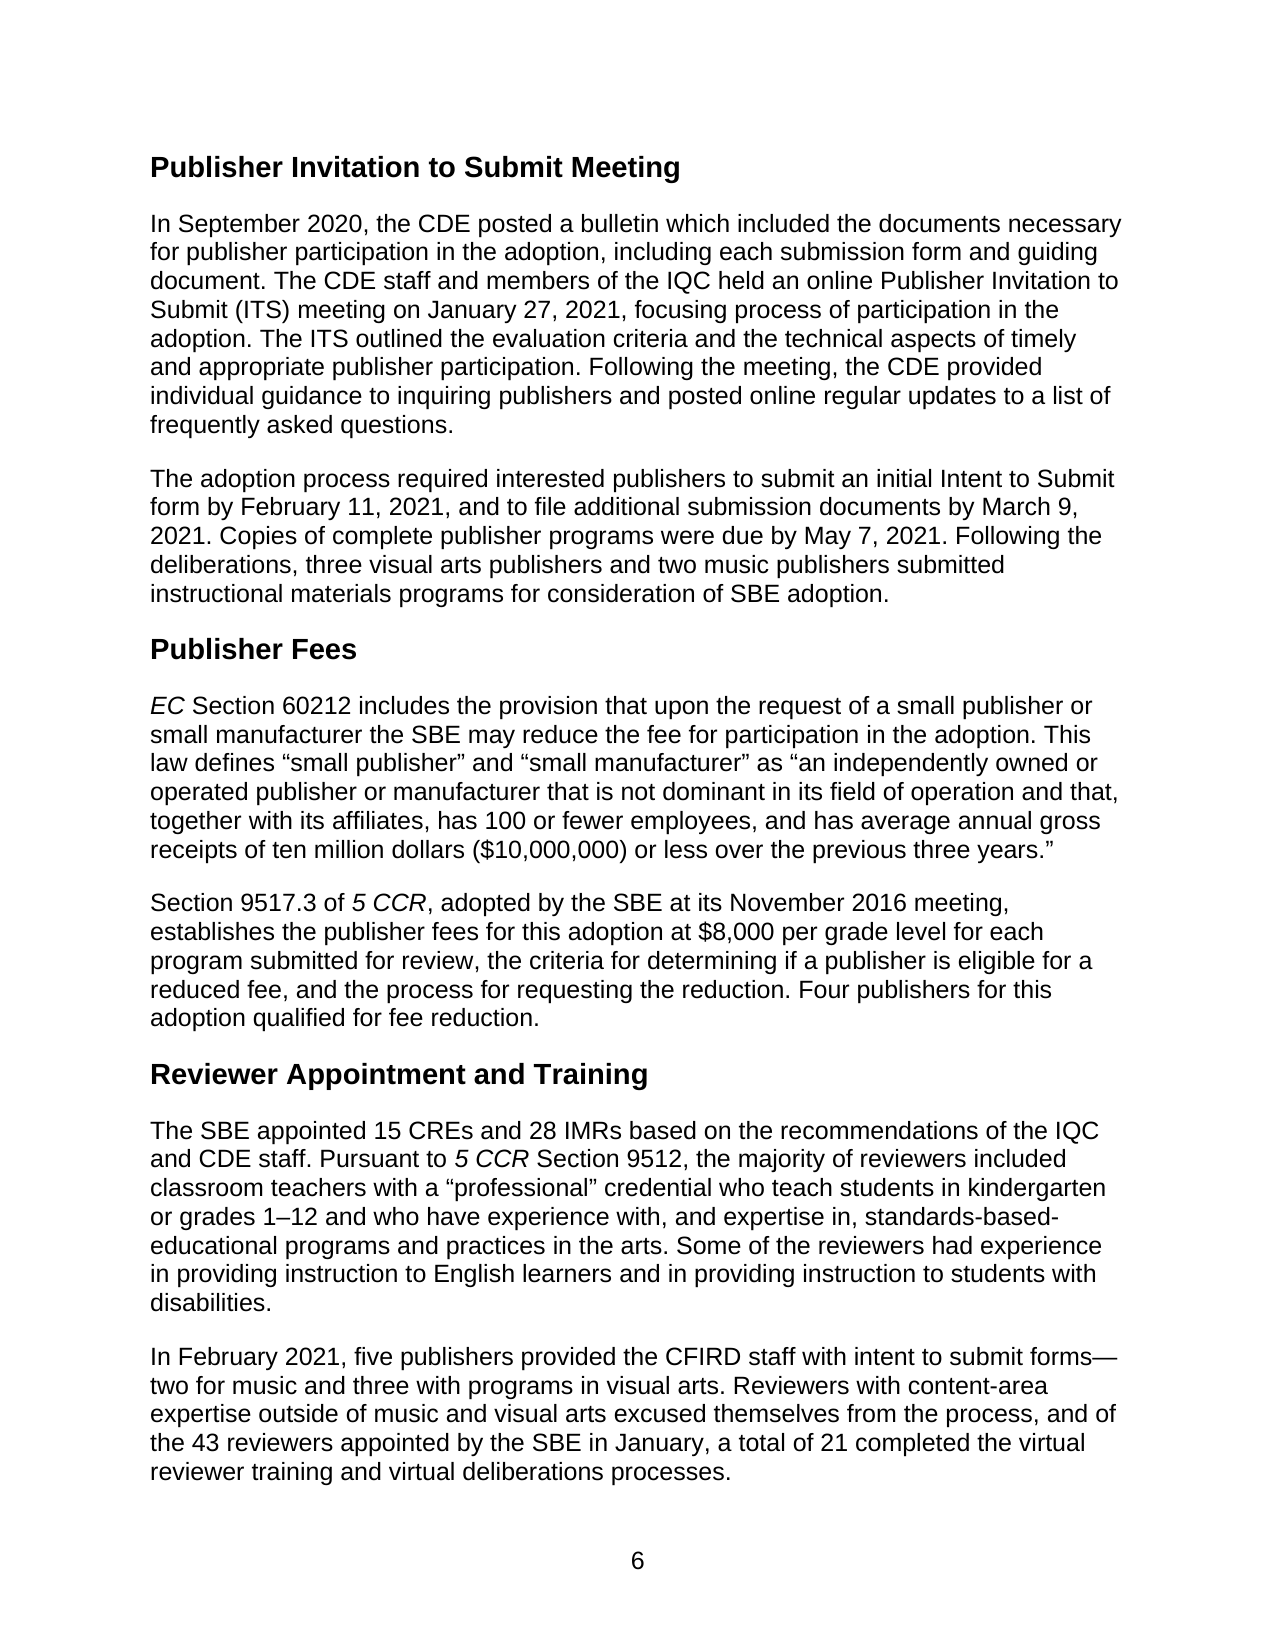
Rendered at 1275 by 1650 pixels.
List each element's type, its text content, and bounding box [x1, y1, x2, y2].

subtitle Reviewer Appointment and Training [150, 1057, 1125, 1091]
text In February 2021, five publishers provided the CFIRD staff with intent to submit forms—two for music and three with programs in visual arts. Reviewers with content-area expertise outside of music and visual arts excused themselves from the process, and of the 43 reviewers appointed by the SBE in January, a total of 21 completed the virtual reviewer training and virtual deliberations processes. [150, 1342, 1125, 1486]
subtitle Publisher Fees [150, 632, 1125, 666]
text In September 2020, the CDE posted a bulletin which included the documents necessary for publisher participation in the adoption, including each submission form and guiding document. The CDE staff and members of the IQC held an online Publisher Invitation to Submit (ITS) meeting on January 27, 2021, focusing process of participation in the adoption. The ITS outlined the evaluation criteria and the technical aspects of timely and appropriate publisher participation. Following the meeting, the CDE provided individual guidance to inquiring publishers and posted online regular updates to a list of frequently asked questions. [150, 208, 1125, 438]
text The SBE appointed 15 CREs and 28 IMRs based on the recommendations of the IQC and CDE staff. Pursuant to 5 CCR Section 9512, the majority of reviewers included classroom teachers with a “professional” credential who teach students in kindergarten or grades 1–12 and who have experience with, and expertise in, standards-based-educational programs and practices in the arts. Some of the reviewers had experience in providing instruction to English learners and in providing instruction to students with disabilities. [150, 1116, 1125, 1317]
subtitle Publisher Invitation to Submit Meeting [150, 150, 1125, 183]
text EC Section 60212 includes the provision that upon the request of a small publisher or small manufacturer the SBE may reduce the fee for participation in the adoption. This law defines “small publisher” and “small manufacturer” as “an independently owned or operated publisher or manufacturer that is not dominant in its field of operation and that, together with its affiliates, has 100 or fewer employees, and has average annual gross receipts of ten million dollars ($10,000,000) or less over the previous three years.” [150, 691, 1125, 863]
text The adoption process required interested publishers to submit an initial Intent to Submit form by February 11, 2021, and to file additional submission documents by March 9, 2021. Copies of complete publisher programs were due by May 7, 2021. Following the deliberations, three visual arts publishers and two music publishers submitted instructional materials programs for consideration of SBE adoption. [150, 463, 1125, 607]
text Section 9517.3 of 5 CCR, adopted by the SBE at its November 2016 meeting, establishes the publisher fees for this adoption at $8,000 per grade level for each program submitted for review, the criteria for determining if a publisher is eligible for a reduced fee, and the process for requesting the reduction. Four publishers for this adoption qualified for fee reduction. [150, 888, 1125, 1032]
